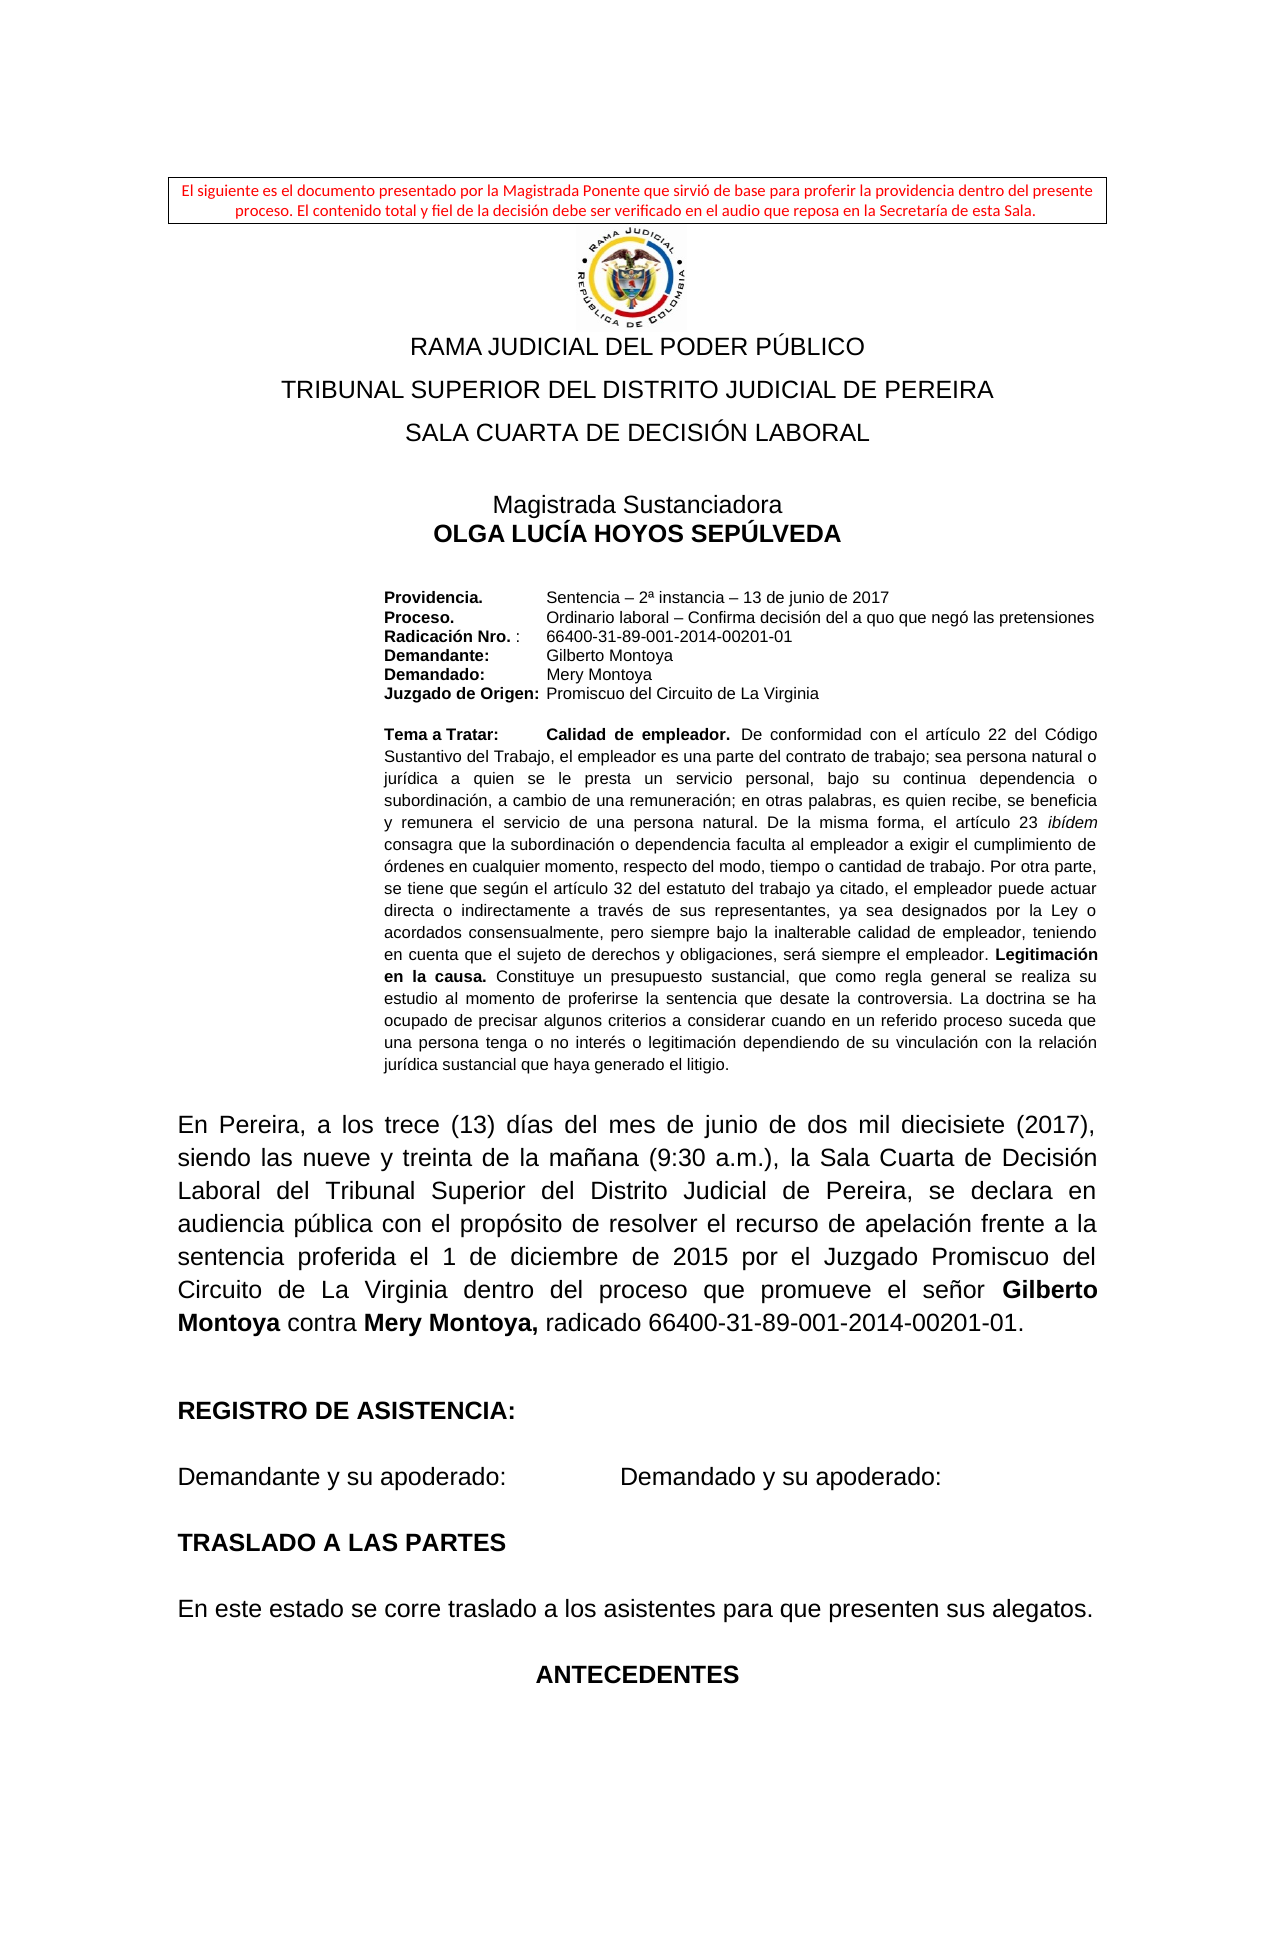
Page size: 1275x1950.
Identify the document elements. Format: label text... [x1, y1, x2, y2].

text El siguiente es el documento presentado por la Magistrada Ponente que sirvió de base para proferir la providencia dentro del presente proceso. El contenido total y fiel de la decisión debe ser verificado en el audio que reposa en la Secretaría de esta Sala. [169, 178, 1106, 223]
picture [576, 224, 687, 332]
text SALA CUARTA DE DECISIÓN LABORAL [177, 418, 1098, 447]
text OLGA LUCÍA HOYOS SEPÚLVEDA [177, 519, 1098, 547]
text En Pereira, a los trece (13) días del mes de junio de dos mil diecisiete (2017), siendo las nueve y treinta de la mañana (9:30 a.m.), la Sala Cuarta de Decisión Laboral del Tribunal Superior del Distrito Judicial de Pereira, se declara en audiencia pública con el propósito de resolver el recurso de apelación frente a la sentencia proferida el 1 de diciembre de 2015 por el Juzgado Promiscuo del Circuito de La Virginia dentro del proceso que promueve el señor Gilberto Montoya contra Mery Montoya, radicado 66400-31-89-001-2014-00201-01. [177, 1110, 1098, 1337]
text Radicación Nro. : 66400-31-89-001-2014-00201-01 [384, 627, 1098, 646]
text Magistrada Sustanciadora [177, 490, 1098, 519]
text TRIBUNAL SUPERIOR DEL DISTRITO JUDICIAL DE PEREIRA [177, 375, 1098, 404]
text Providencia. Sentencia – 2ª instancia – 13 de junio de 2017 [384, 588, 1098, 607]
text Demandante: Gilberto Montoya [384, 646, 1098, 665]
text Juzgado de Origen: Promiscuo del Circuito de La Virginia [384, 684, 1098, 703]
text En este estado se corre traslado a los asistentes para que presenten sus alegatos. [177, 1594, 1098, 1623]
text Proceso. Ordinario laboral – Confirma decisión del a quo que negó las pretensiones [384, 607, 1098, 627]
text REGISTRO DE ASISTENCIA: [177, 1396, 1098, 1425]
text Demandado: Mery Montoya [384, 665, 1098, 684]
text TRASLADO A LAS PARTES [177, 1528, 1098, 1557]
text Demandante y su apoderado: Demandado y su apoderado: [177, 1462, 1098, 1491]
text ANTECEDENTES [177, 1660, 1098, 1689]
text Tema a Tratar: Calidad de empleador. De conformidad con el artículo 22 del Código Sustantivo del Trabajo, el empleador es una parte del contrato de trabajo; sea persona natural o jurídica a quien se le presta un servicio personal, bajo su continua dependencia o subordinación, a cambio de una remuneración; en otras palabras, es quien recibe, se beneficia y remunera el servicio de una persona natural. De la misma forma, el artículo 23 ibídem consagra que la subordinación o dependencia faculta al empleador a exigir el cumplimiento de órdenes en cualquier momento, respecto del modo, tiempo o cantidad de trabajo. Por otra parte, se tiene que según el artículo 32 del estatuto del trabajo ya citado, el empleador puede actuar directa o indirectamente a través de sus representantes, ya sea designados por la Ley o acordados consensualmente, pero siempre bajo la inalterable calidad de empleador, teniendo en cuenta que el sujeto de derechos y obligaciones, será siempre el empleador. Legitimación en la causa. Constituye un presupuesto sustancial, que como regla general se realiza su estudio al momento de proferirse la sentencia que desate la controversia. La doctrina se ha ocupado de precisar algunos criterios a considerar cuando en un referido proceso suceda que una persona tenga o no interés o legitimación dependiendo de su vinculación con la relación jurídica sustancial que haya generado el litigio. [384, 725, 1098, 1074]
text RAMA JUDICIAL DEL PODER PÚBLICO [177, 332, 1098, 361]
